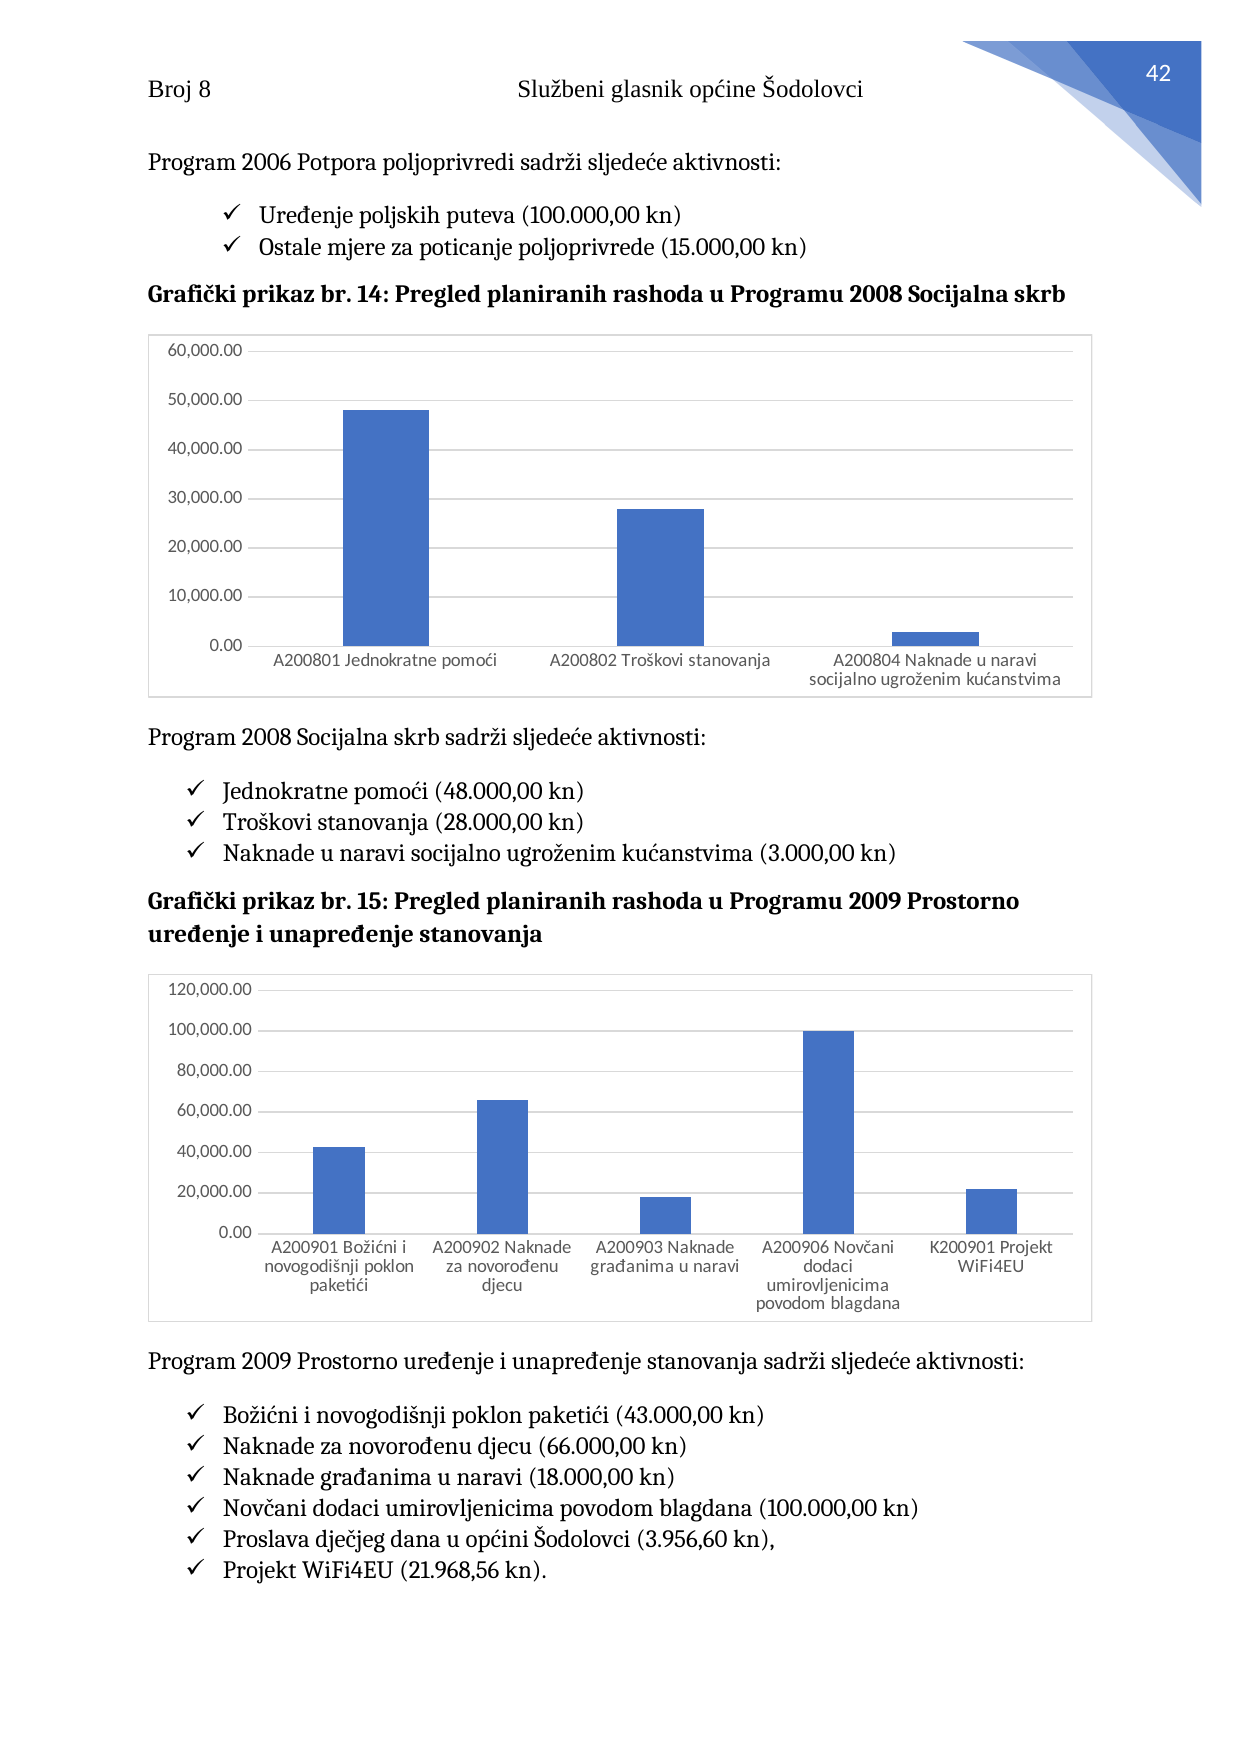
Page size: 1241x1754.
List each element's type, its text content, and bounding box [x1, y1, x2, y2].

text Grafički prikaz br. 14: Pregled planiranih rashoda u Programu 2008 Socijalna skrb [148, 280, 1093, 309]
list Naknade u naravi socijalno ugroženim kućanstvima (3.000,00 kn) [185, 839, 1093, 868]
list Naknade za novorođenu djecu (66.000,00 kn) [185, 1432, 1093, 1461]
text Program 2006 Potpora poljoprivredi sadrži sljedeće aktivnosti: [148, 148, 1093, 176]
list Troškovi stanovanja (28.000,00 kn) [185, 808, 1093, 837]
list Naknade građanima u naravi (18.000,00 kn) [185, 1463, 1093, 1492]
list Projekt WiFi4EU (21.968,56 kn). [185, 1556, 1093, 1585]
text Program 2008 Socijalna skrb sadrži sljedeće aktivnosti: [148, 723, 1093, 752]
list Božićni i novogodišnji poklon paketići (43.000,00 kn) [185, 1401, 1093, 1430]
list Proslava dječjeg dana u općini Šodolovci (3.956,60 kn), [185, 1525, 1093, 1554]
list Jednokratne pomoći (48.000,00 kn) [185, 777, 1093, 806]
picture [962, 41, 1202, 207]
list Ostale mjere za poticanje poljoprivrede (15.000,00 kn) [221, 232, 1093, 261]
list Uređenje poljskih puteva (100.000,00 kn) [221, 201, 1093, 230]
text Program 2009 Prostorno uređenje i unapređenje stanovanja sadrži sljedeće aktivnosti: [148, 1347, 1093, 1376]
text Grafički prikaz br. 15: Pregled planiranih rashoda u Programu 2009 Prostorno uređenje i unapređenje stanovanja [148, 887, 1093, 948]
list Novčani dodaci umirovljenicima povodom blagdana (100.000,00 kn) [185, 1494, 1093, 1523]
